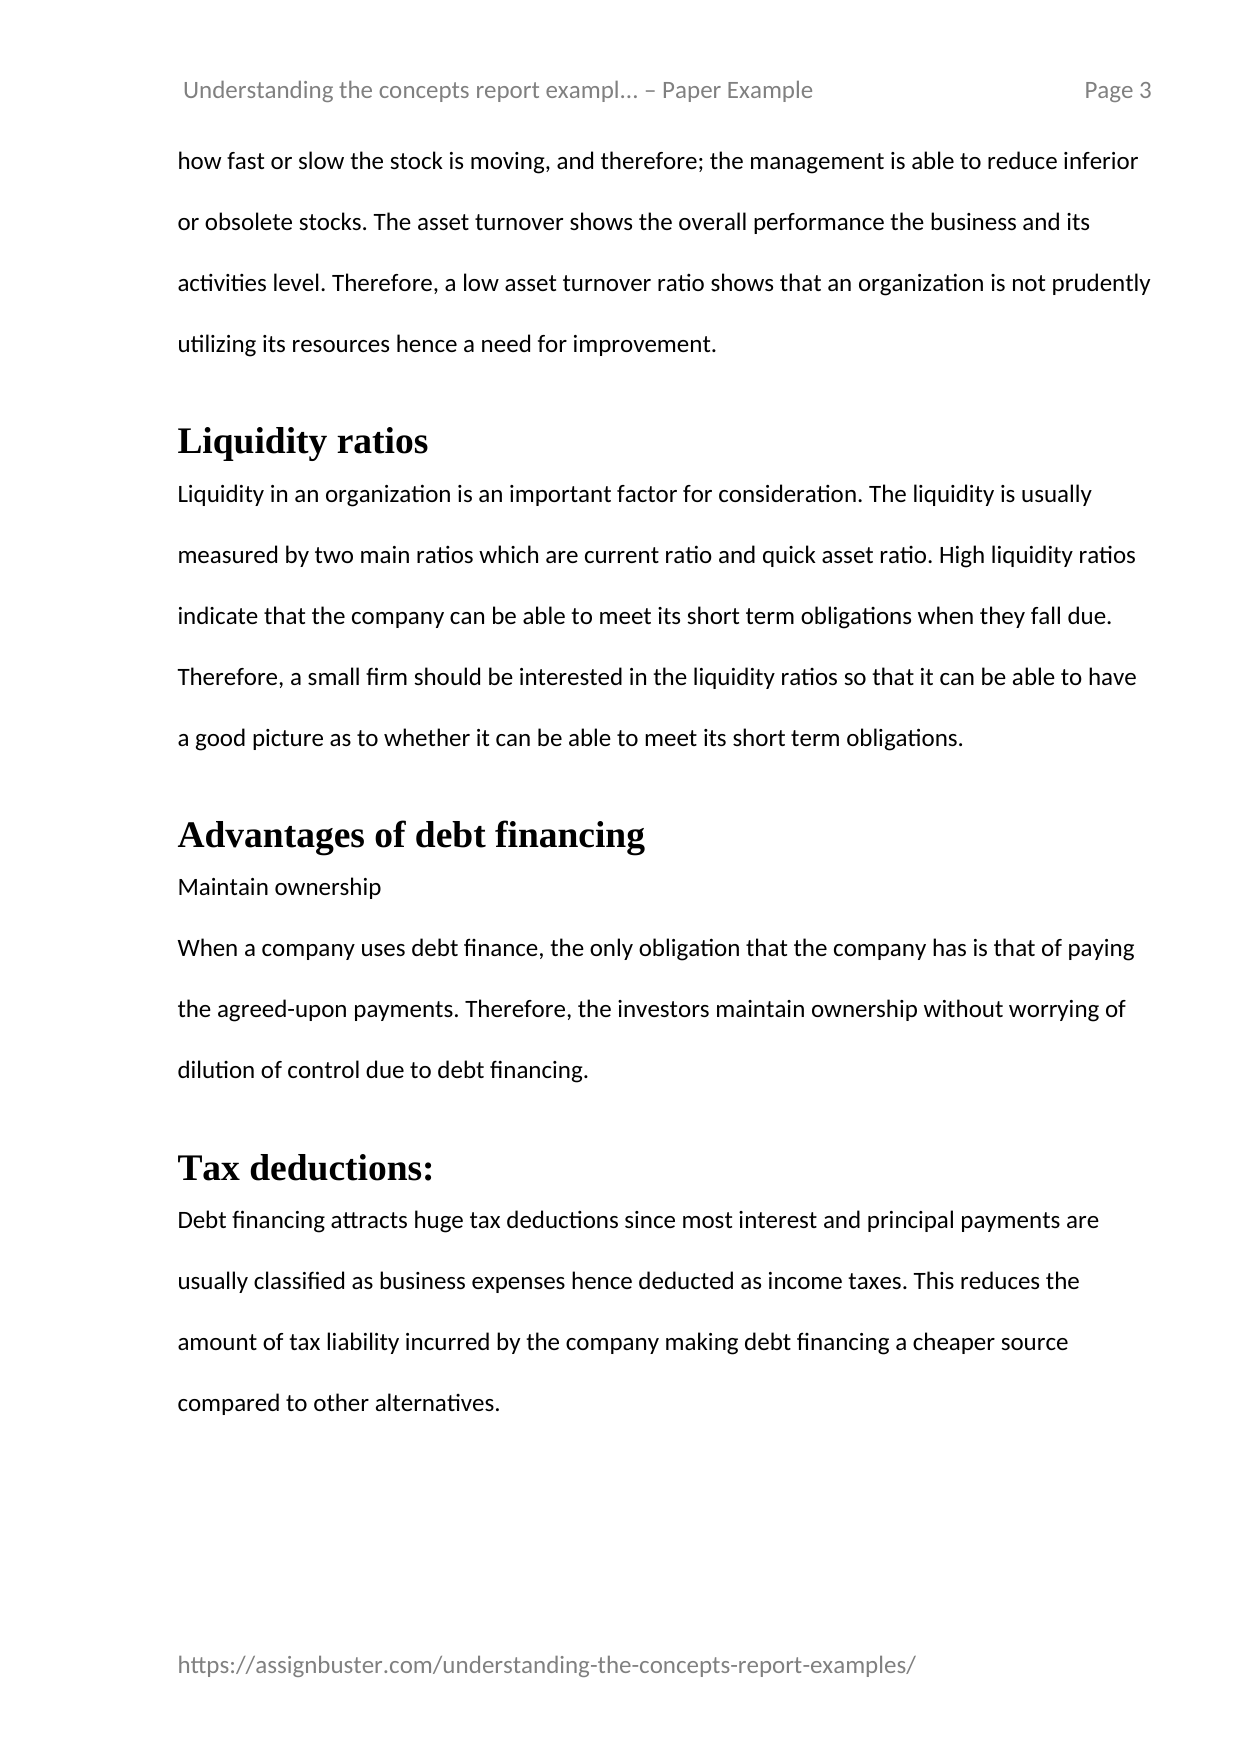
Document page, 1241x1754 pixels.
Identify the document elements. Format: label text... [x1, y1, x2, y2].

text Debt financing attracts huge tax deductions since most interest and principal payments are usually classified as business expenses hence deducted as income taxes. This reduces the amount of tax liability incurred by the company making debt financing a cheaper source compared to other alternatives. [177, 1204, 1152, 1418]
subtitle Tax deductions: [177, 1145, 1152, 1188]
text Liquidity in an organization is an important factor for consideration. The liquidity is usually measured by two main ratios which are current ratio and quick asset ratio. High liquidity ratios indicate that the company can be able to meet its short term obligations when they fall due. Therefore, a small firm should be interested in the liquidity ratios so that it can be able to have a good picture as to whether it can be able to meet its short term obligations. [177, 478, 1152, 752]
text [177, 145, 1152, 359]
subtitle Liquidity ratios [177, 419, 1152, 462]
subtitle Advantages of debt financing [177, 812, 1152, 856]
text Maintain ownership When a company uses debt finance, the only obligation that the company has is that of paying the agreed-upon payments. Therefore, the investors maintain ownership without worrying of dilution of control due to debt financing. [177, 871, 1152, 1085]
